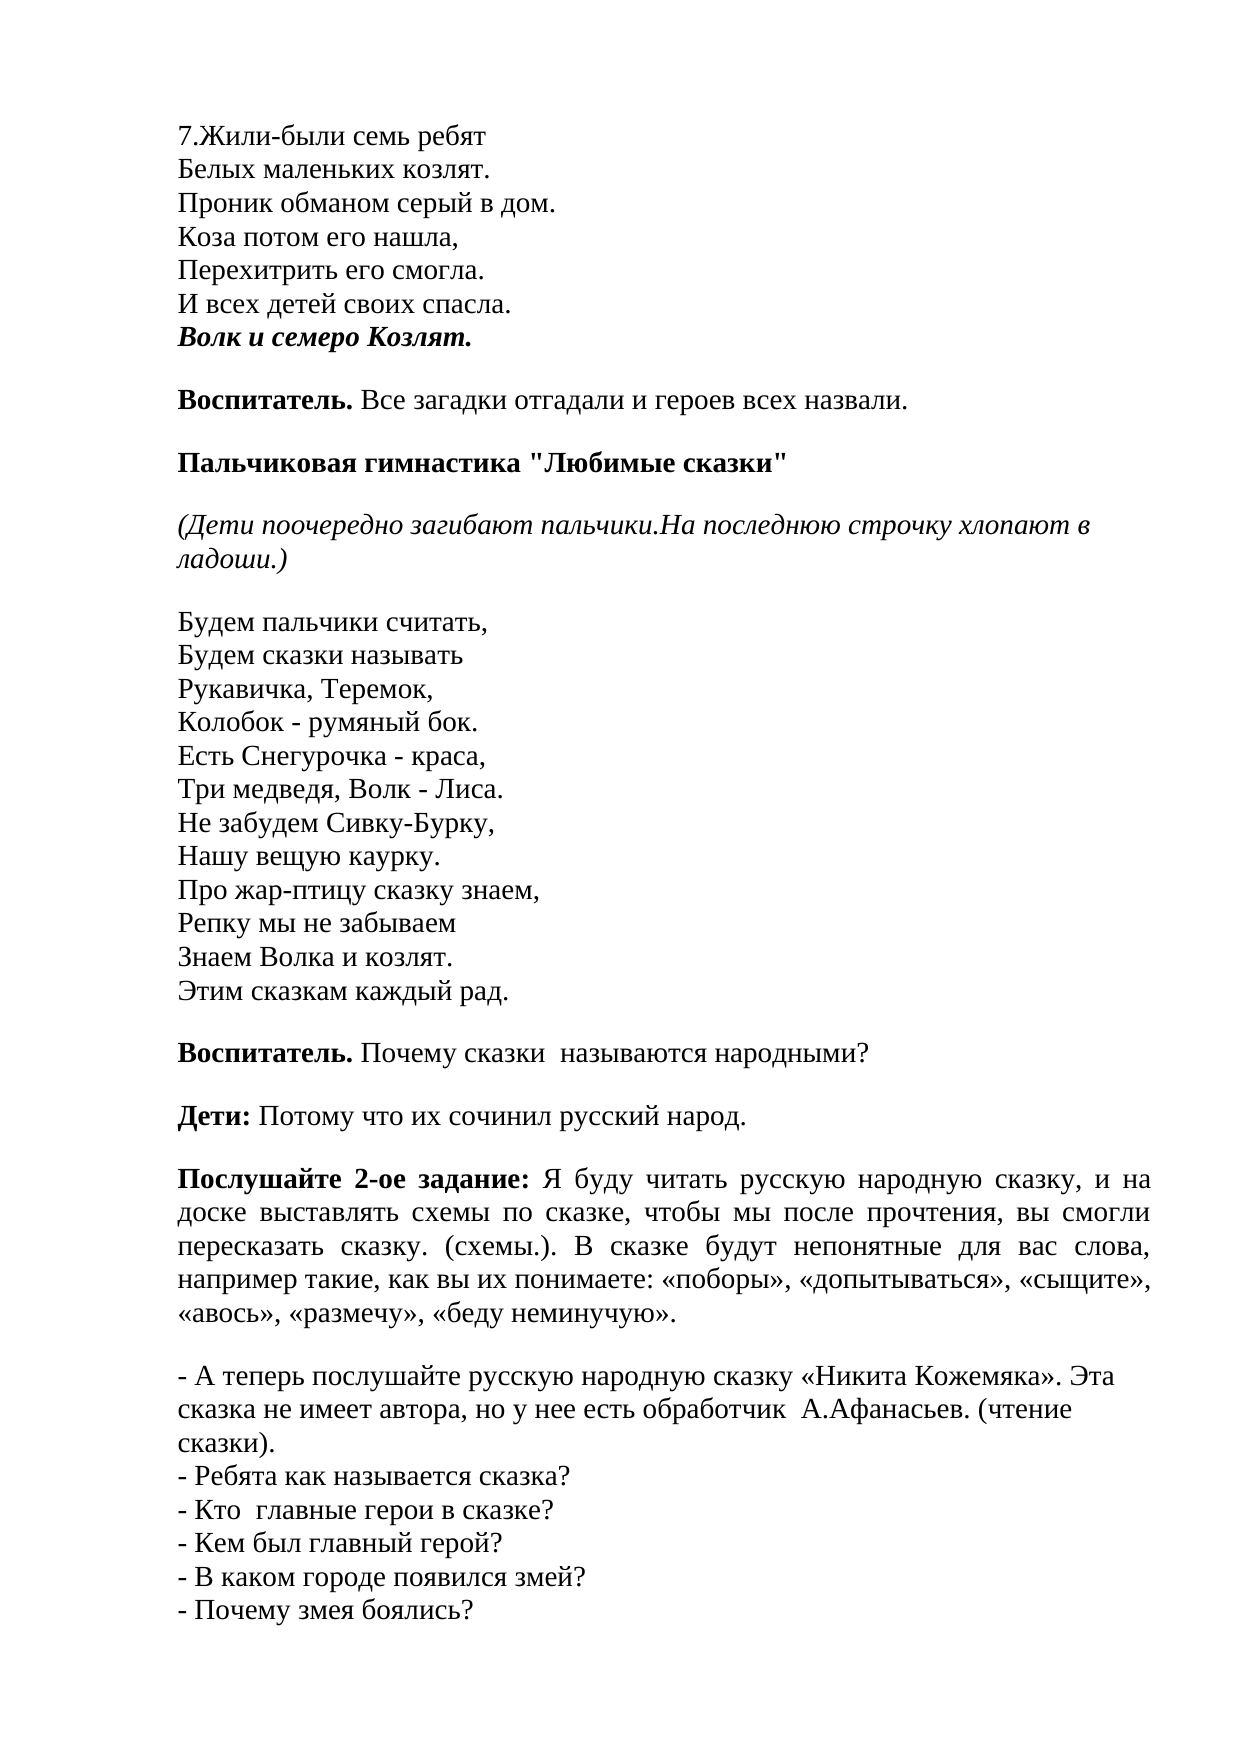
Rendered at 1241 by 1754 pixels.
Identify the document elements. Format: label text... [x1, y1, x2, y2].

text Дети: Потому что их сочинил русский народ. [177, 1098, 1152, 1132]
text Послушайте 2-ое задание: Я буду читать русскую народную сказку, и на доске выставлять схемы по сказке, чтобы мы после прочтения, вы смогли пересказать сказку. (схемы.). В сказке будут непонятные для вас слова, например такие, как вы их понимаете: «поборы», «допытываться», «сыщите», «авось», «размечу», «беду неминучую». [177, 1161, 1152, 1328]
text Будем пальчики считать, Будем сказки называть Рукавичка, Теремок, Колобок - румяный бок. Есть Снегурочка - краса, Три медведя, Волк - Лиса. Не забудем Сивку-Бурку, Нашу вещую каурку. Про жар-птицу сказку знаем, Репку мы не забываем Знаем Волка и козлят. Этим сказкам каждый рад. [177, 604, 1152, 1006]
text Воспитатель. Все загадки отгадали и героев всех назвали. [177, 382, 1152, 416]
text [177, 1358, 1152, 1626]
text (Дети поочередно загибают пальчики.На последнюю строчку хлопают в ладоши.) [177, 507, 1152, 574]
text Воспитатель. Почему сказки называются народными? [177, 1035, 1152, 1069]
text Пальчиковая гимнастика "Любимые сказки" [177, 445, 1152, 478]
text 7.Жили-были семь ребят Белых маленьких козлят. Проник обманом серый в дом. Коза потом его нашла, Перехитрить его смогла. И всех детей своих спасла. Волк и семеро Козлят. [177, 118, 1152, 353]
